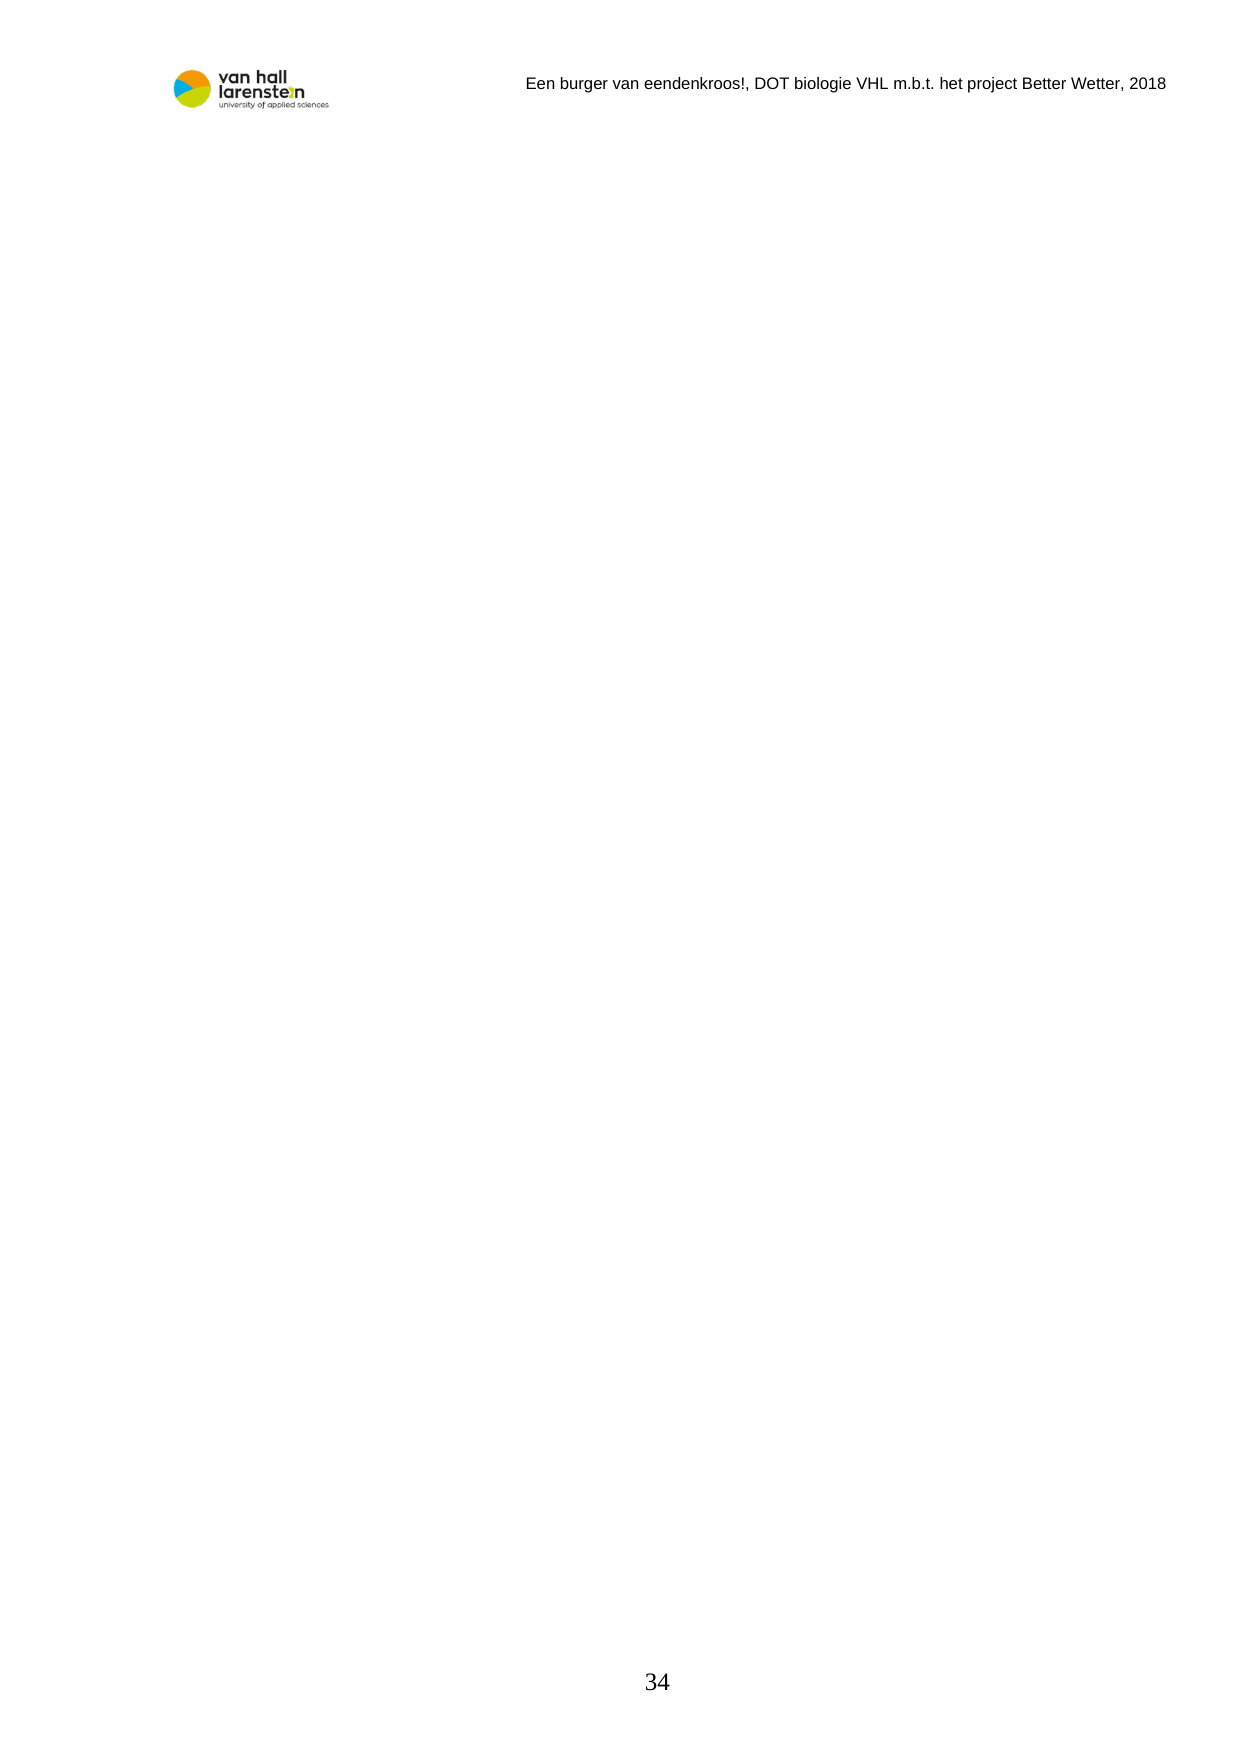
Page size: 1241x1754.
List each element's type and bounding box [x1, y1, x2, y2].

picture [156, 52, 346, 125]
